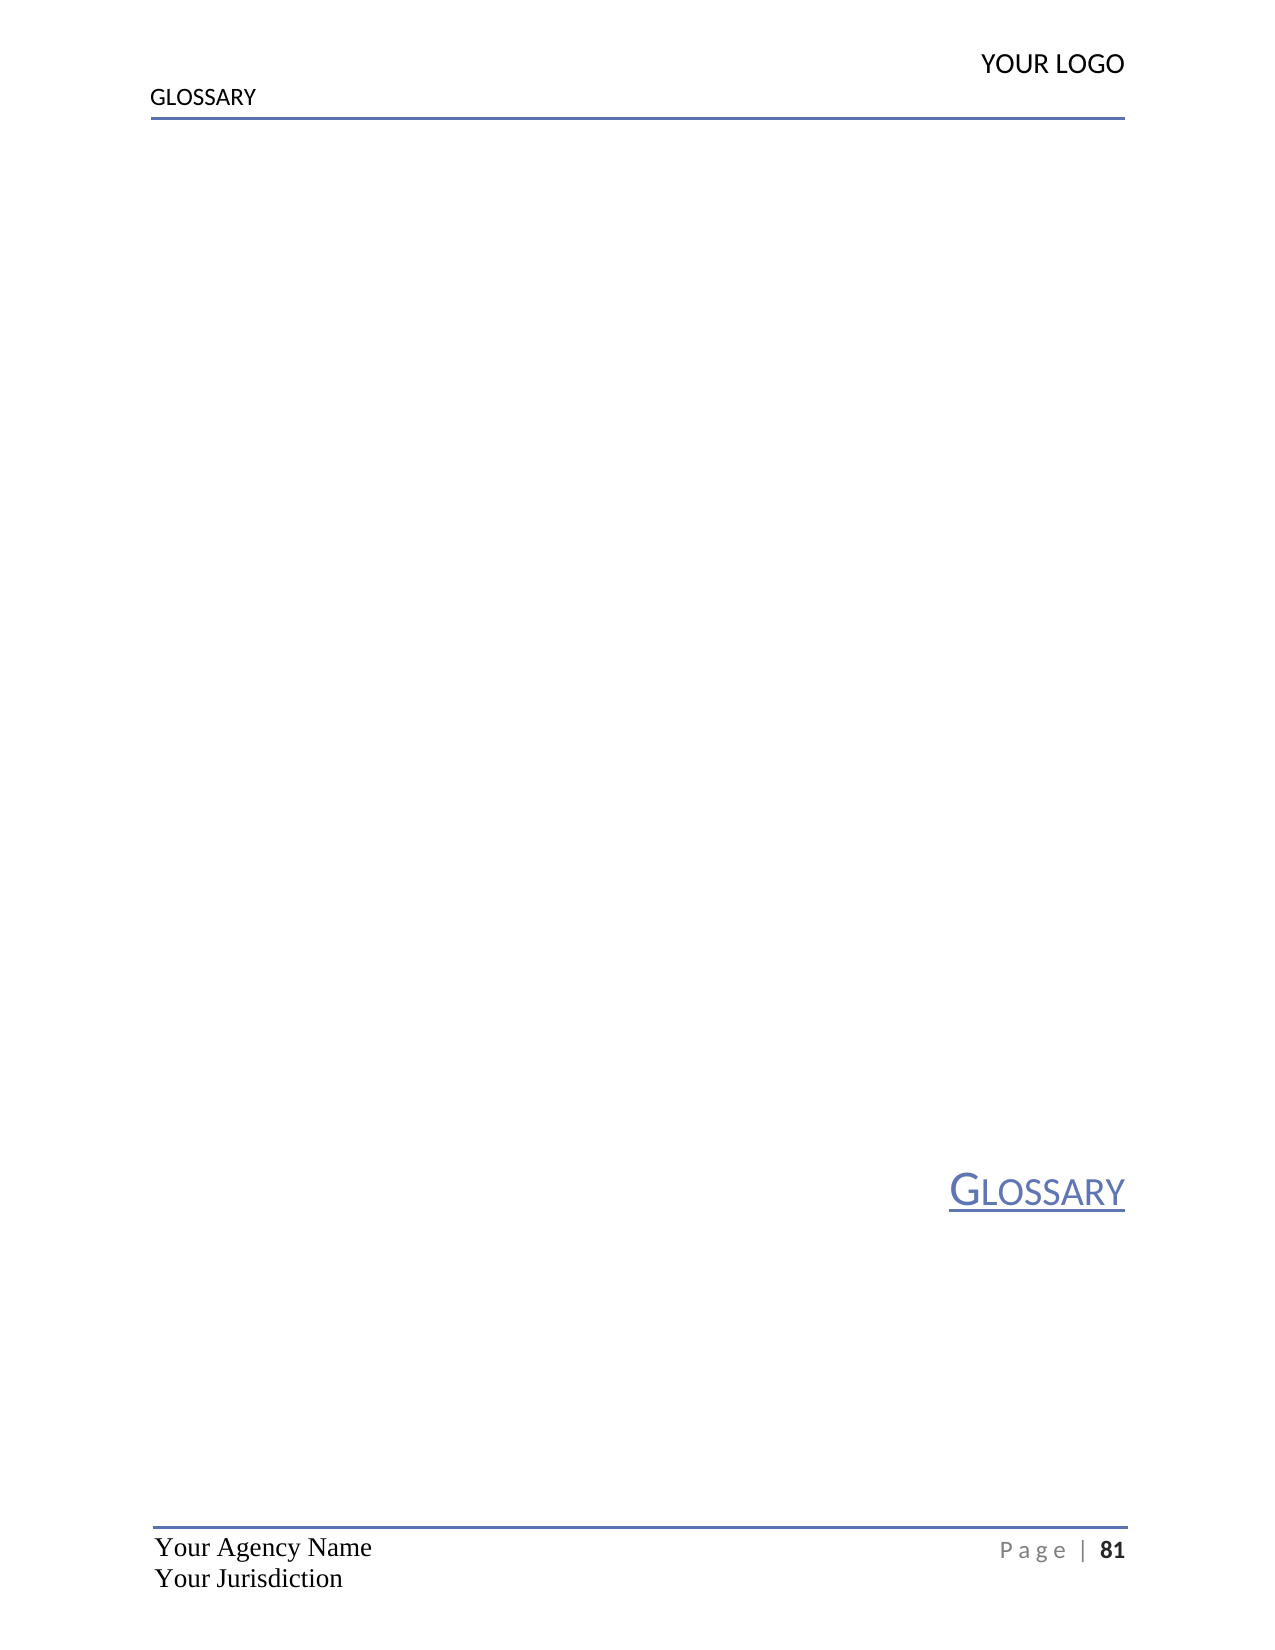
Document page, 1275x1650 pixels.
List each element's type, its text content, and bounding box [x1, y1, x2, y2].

text Glossary [150, 1157, 1125, 1218]
